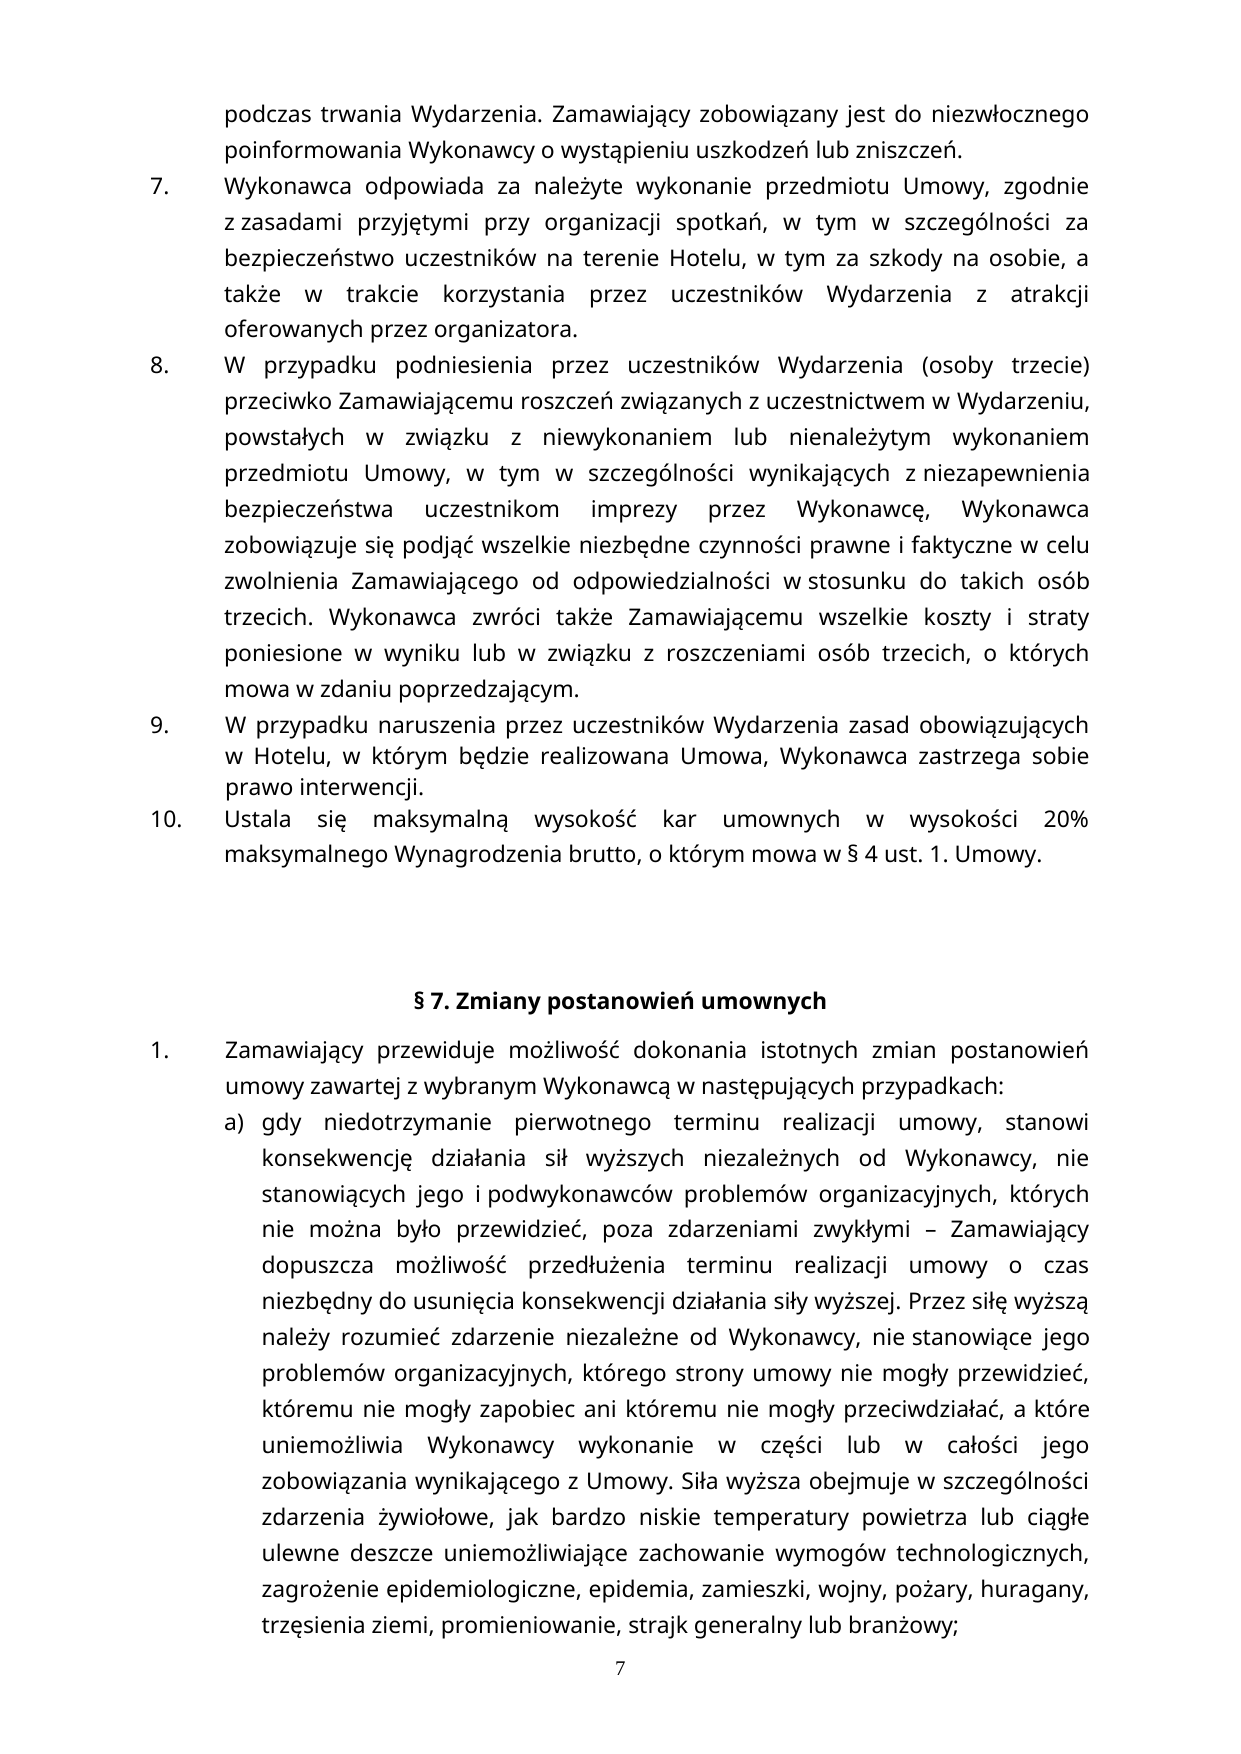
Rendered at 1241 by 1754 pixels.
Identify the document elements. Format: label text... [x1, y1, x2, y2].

text § 7. Zmiany postanowień umownych [150, 985, 1090, 1017]
list W przypadku podniesienia przez uczestników Wydarzenia (osoby trzecie) przeciwko Zamawiającemu roszczeń związanych z uczestnictwem w Wydarzeniu, powstałych w związku z niewykonaniem lub nienależytym wykonaniem przedmiotu Umowy, w tym w szczególności wynikających z niezapewnienia bezpieczeństwa uczestnikom imprezy przez Wykonawcę, Wykonawca zobowiązuje się podjąć wszelkie niezbędne czynności prawne i faktyczne w celu zwolnienia Zamawiającego od odpowiedzialności w stosunku do takich osób trzecich. Wykonawca zwróci także Zamawiającemu wszelkie koszty i straty poniesione w wyniku lub w związku z roszczeniami osób trzecich, o których mowa w zdaniu poprzedzającym. [150, 349, 1090, 704]
list Zamawiający przewiduje możliwość dokonania istotnych zmian postanowień umowy zawartej z wybranym Wykonawcą w następujących przypadkach: [150, 1034, 1090, 1101]
list Ustala się maksymalną wysokość kar umownych w wysokości 20% maksymalnego Wynagrodzenia brutto, o którym mowa w § 4 ust. 1. Umowy. [150, 802, 1090, 870]
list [150, 98, 1090, 165]
list W przypadku naruszenia przez uczestników Wydarzenia zasad obowiązujących w Hotelu, w którym będzie realizowana Umowa, Wykonawca zastrzega sobie prawo interwencji. [150, 709, 1090, 802]
list gdy niedotrzymanie pierwotnego terminu realizacji umowy, stanowi konsekwencję działania sił wyższych niezależnych od Wykonawcy, nie stanowiących jego i podwykonawców problemów organizacyjnych, których nie można było przewidzieć, poza zdarzeniami zwykłymi – Zamawiający dopuszcza możliwość przedłużenia terminu realizacji umowy o czas niezbędny do usunięcia konsekwencji działania siły wyższej. Przez siłę wyższą należy rozumieć zdarzenie niezależne od Wykonawcy, nie stanowiące jego problemów organizacyjnych, którego strony umowy nie mogły przewidzieć, któremu nie mogły zapobiec ani któremu nie mogły przeciwdziałać, a które uniemożliwia Wykonawcy wykonanie w części lub w całości jego zobowiązania wynikającego z Umowy. Siła wyższa obejmuje w szczególności zdarzenia żywiołowe, jak bardzo niskie temperatury powietrza lub ciągłe ulewne deszcze uniemożliwiające zachowanie wymogów technologicznych, zagrożenie epidemiologiczne, epidemia, zamieszki, wojny, pożary, huragany, trzęsienia ziemi, promieniowanie, strajk generalny lub branżowy; [224, 1106, 1090, 1640]
list Wykonawca odpowiada za należyte wykonanie przedmiotu Umowy, zgodnie z zasadami przyjętymi przy organizacji spotkań, w tym w szczególności za bezpieczeństwo uczestników na terenie Hotelu, w tym za szkody na osobie, a także w trakcie korzystania przez uczestników Wydarzenia z atrakcji oferowanych przez organizatora. [150, 170, 1090, 345]
